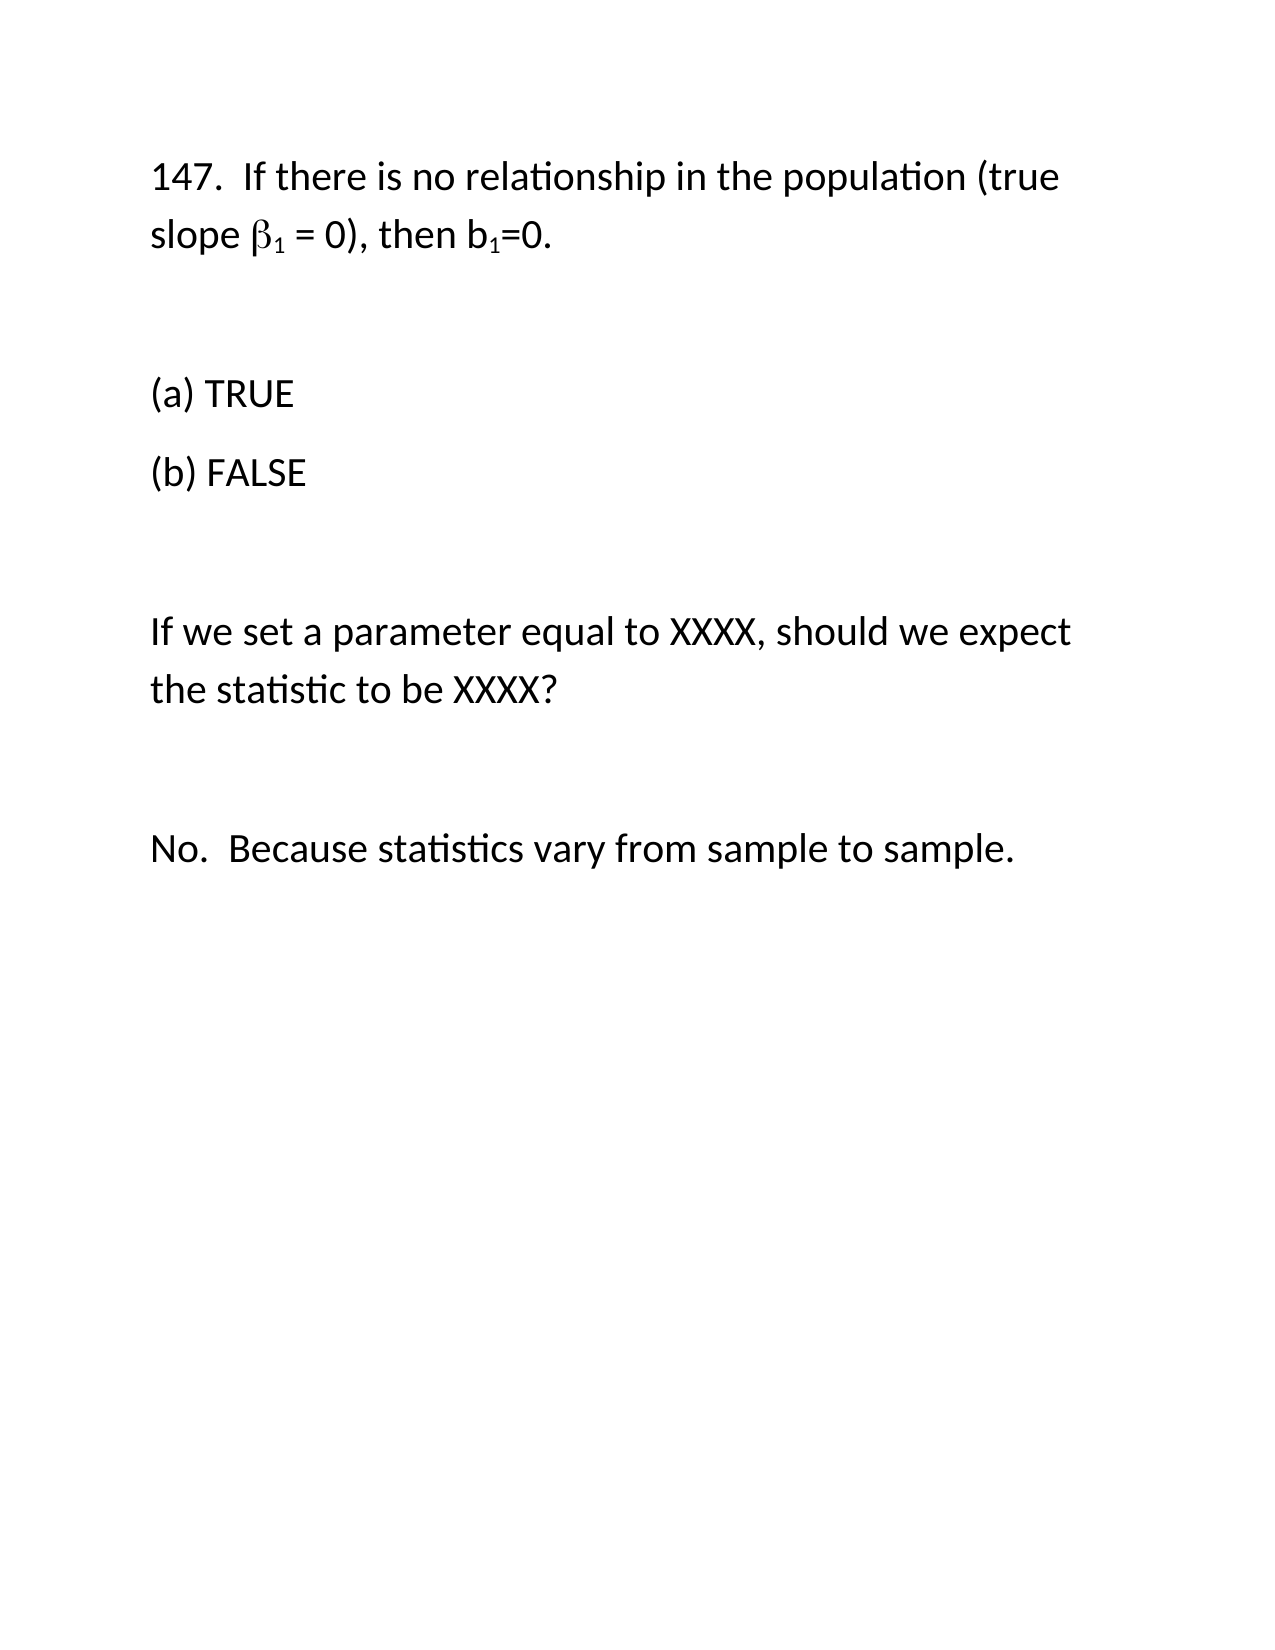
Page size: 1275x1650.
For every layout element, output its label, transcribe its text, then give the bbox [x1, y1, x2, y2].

text 147. If there is no relationship in the population (true slope 1 = 0), then b1=0. [150, 150, 1125, 259]
text (a) TRUE [150, 367, 1125, 418]
text If we set a parameter equal to XXXX, should we expect the statistic to be XXXX? [150, 605, 1125, 714]
text No. Because statistics vary from sample to sample. [150, 822, 1125, 873]
text (b) FALSE [150, 446, 1125, 497]
